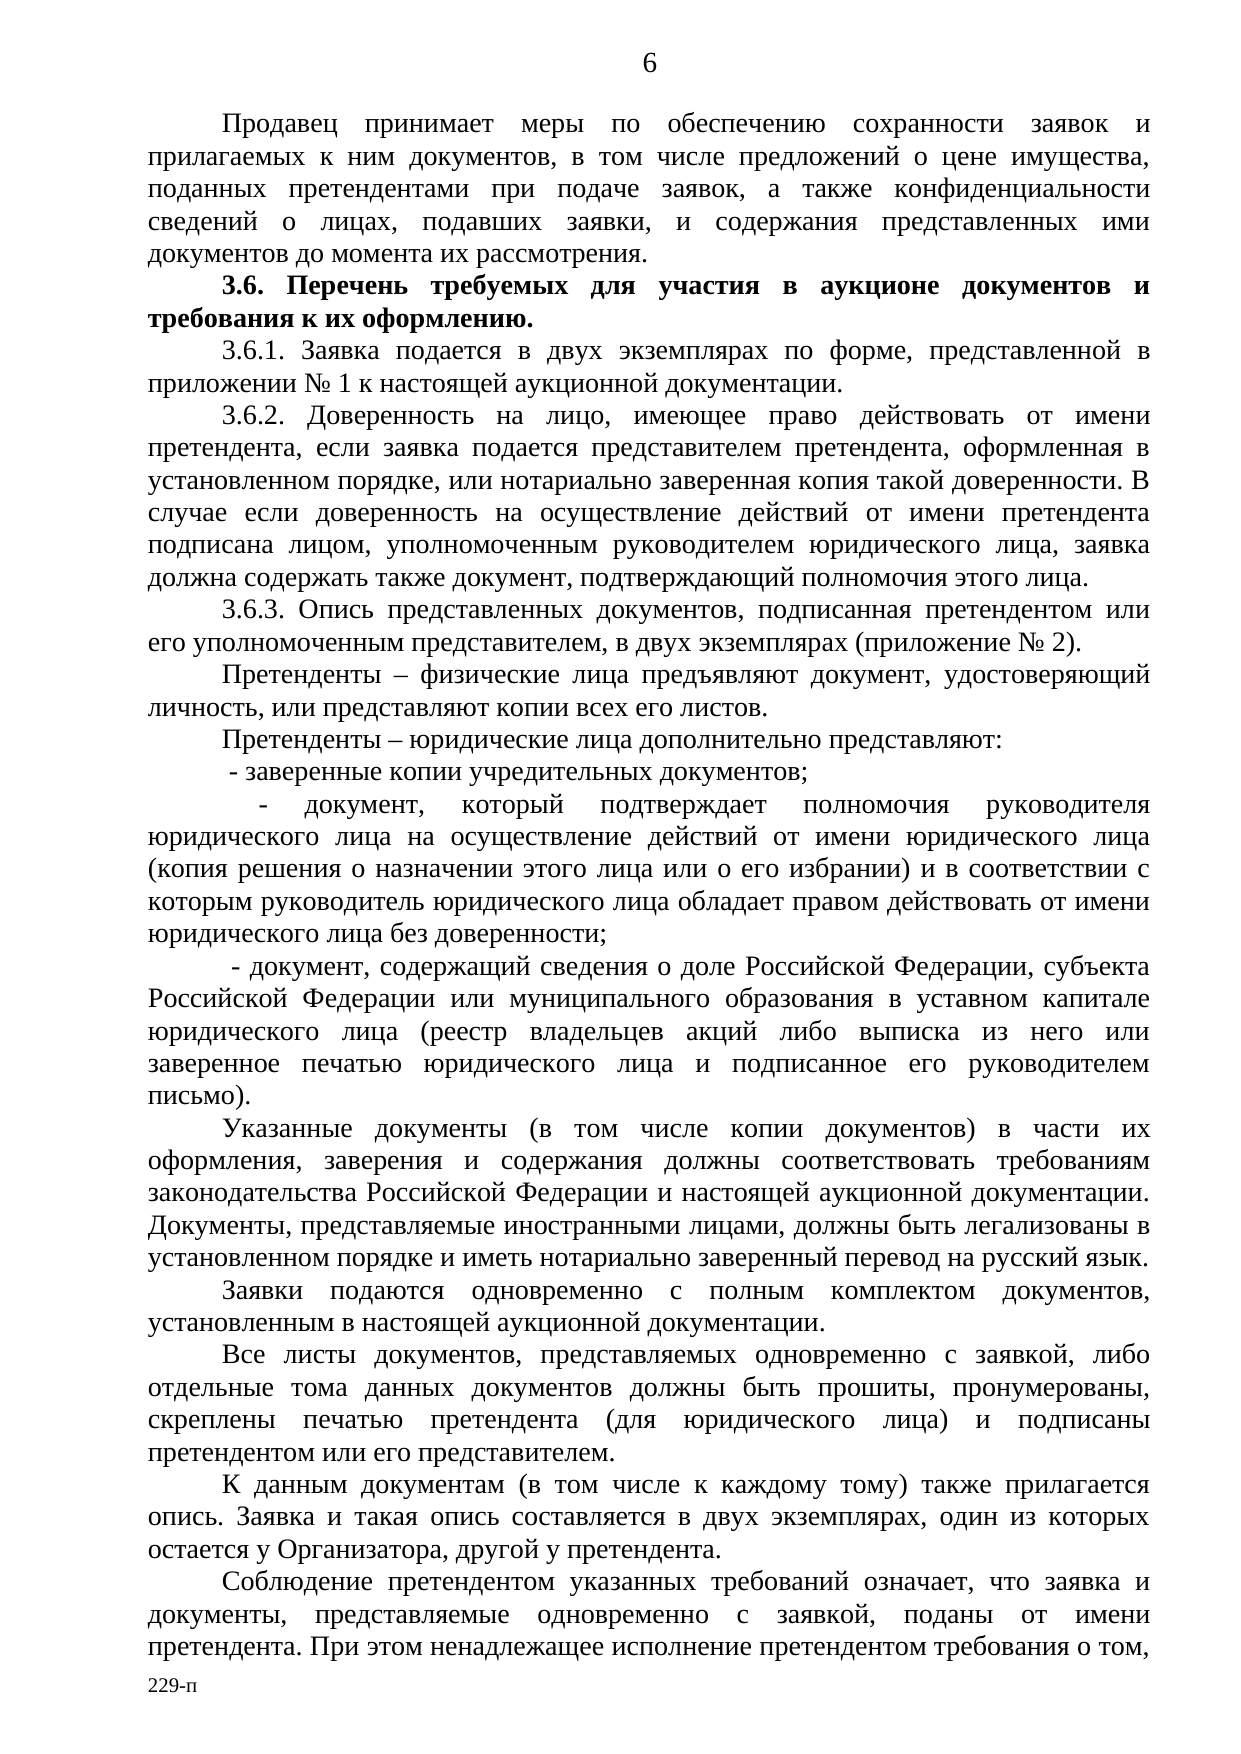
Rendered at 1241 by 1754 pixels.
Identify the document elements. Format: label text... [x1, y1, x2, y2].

text К данным документам (в том числе к каждому тому) также прилагается опись. Заявка и такая опись составляется в двух экземплярах, один из которых остается у Организатора, другой у претендента. [148, 1467, 1152, 1564]
text 3.6. Перечень требуемых для участия в аукционе документов и требования к их оформлению. [148, 268, 1152, 333]
text Все листы документов, представляемых одновременно с заявкой, либо отдельные тома данных документов должны быть прошиты, пронумерованы, скреплены печатью претендента (для юридического лица) и подписаны претендентом или его представителем. [148, 1337, 1152, 1467]
text Претенденты – юридические лица дополнительно представляют: [148, 722, 1152, 754]
text 3.6.2. Доверенность на лицо, имеющее право действовать от имени претендента, если заявка подается представителем претендента, оформленная в установленном порядке, или нотариально заверенная копия такой доверенности. В случае если доверенность на осуществление действий от имени претендента подписана лицом, уполномоченным руководителем юридического лица, заявка должна содержать также документ, подтверждающий полномочия этого лица. [148, 398, 1152, 592]
text - заверенные копии учредительных документов; [148, 754, 1152, 787]
text 3.6.3. Опись представленных документов, подписанная претендентом или его уполномоченным представителем, в двух экземплярах (приложение № 2). [148, 592, 1152, 657]
text - документ, содержащий сведения о доле Российской Федерации, субъекта Российской Федерации или муниципального образования в уставном капитале юридического лица (реестр владельцев акций либо выписка из него или заверенное печатью юридического лица и подписанное его руководителем письмо). [148, 949, 1152, 1111]
text Продавец принимает меры по обеспечению сохранности заявок и прилагаемых к ним документов, в том числе предложений о цене имущества, поданных претендентами при подаче заявок, а также конфиденциальности сведений о лицах, подавших заявки, и содержания представленных ими документов до момента их рассмотрения. [148, 106, 1152, 268]
text Заявки подаются одновременно с полным комплектом документов, установленным в настоящей аукционной документации. [148, 1273, 1152, 1337]
text - документ, который подтверждает полномочия руководителя юридического лица на осуществление действий от имени юридического лица (копия решения о назначении этого лица или о его избрании) и в соответствии с которым руководитель юридического лица обладает правом действовать от имени юридического лица без доверенности; [148, 787, 1152, 949]
text Указанные документы (в том числе копии документов) в части их оформления, заверения и содержания должны соответствовать требованиям законодательства Российской Федерации и настоящей аукционной документации. Документы, представляемые иностранными лицами, должны быть легализованы в установленном порядке и иметь нотариально заверенный перевод на русский язык. [148, 1111, 1152, 1273]
text Претенденты – физические лица предъявляют документ, удостоверяющий личность, или представляют копии всех его листов. [148, 657, 1152, 722]
text 3.6.1. Заявка подается в двух экземплярах по форме, представленной в приложении № 1 к настоящей аукционной документации. [148, 333, 1152, 398]
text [148, 1564, 1152, 1661]
